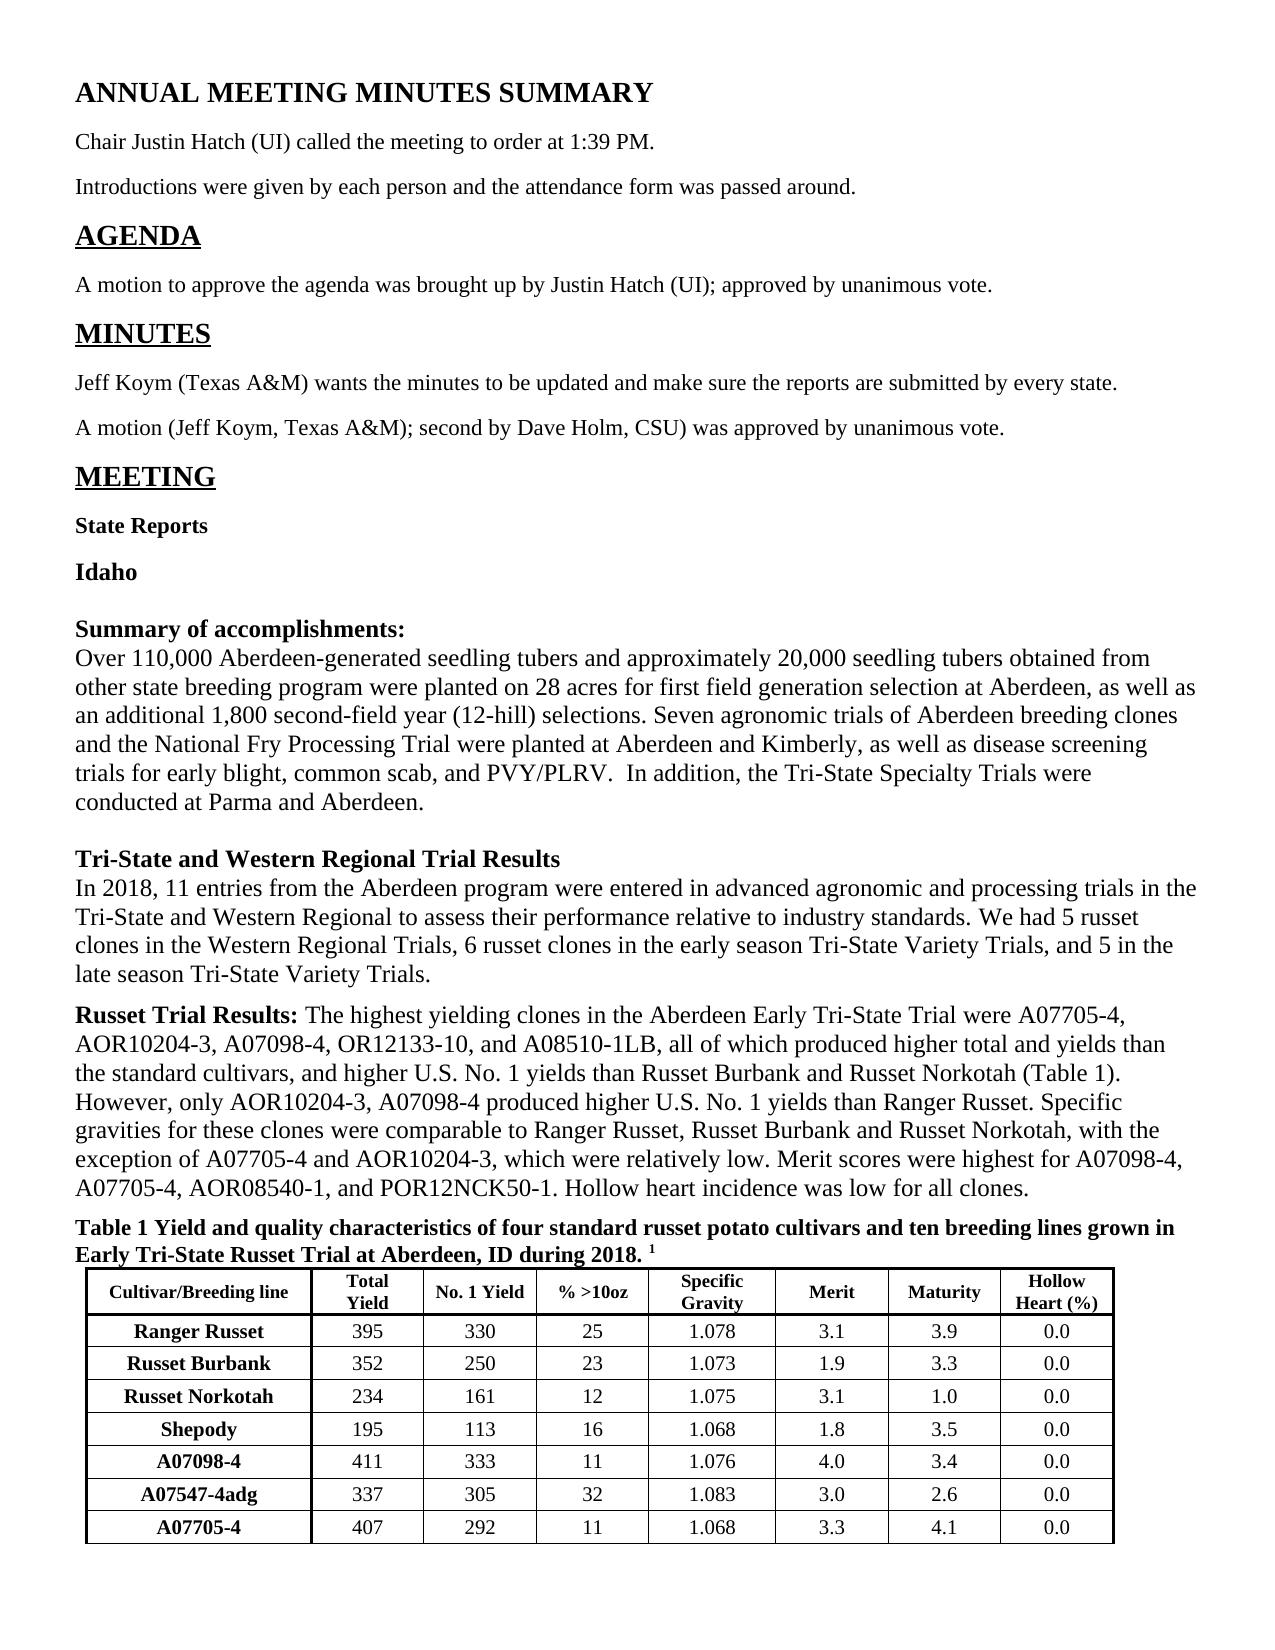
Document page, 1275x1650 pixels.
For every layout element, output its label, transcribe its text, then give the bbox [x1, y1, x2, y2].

table_cell 333 [424, 1446, 536, 1477]
table_cell 234 [313, 1380, 423, 1412]
text Tri-State and Western Regional Trial Results [75, 844, 1200, 873]
text Idaho [75, 557, 1200, 586]
table_cell 4.0 [776, 1446, 888, 1477]
table_cell 3.4 [889, 1446, 1000, 1477]
table_header No. 1 Yield [424, 1270, 536, 1313]
table_cell 2.6 [889, 1479, 1000, 1510]
table_cell 23 [537, 1347, 648, 1379]
text Jeff Koym (Texas A&M) wants the minutes to be updated and make sure the reports are submitted by every state. [75, 369, 1200, 395]
table_cell 250 [424, 1347, 536, 1379]
text In 2018, 11 entries from the Aberdeen program were entered in advanced agronomic and processing trials in the Tri-State and Western Regional to assess their performance relative to industry standards. We had 5 russet clones in the Western Regional Trials, 6 russet clones in the early season Tri-State Variety Trials, and 5 in the late season Tri-State Variety Trials. [75, 873, 1200, 988]
table_cell Russet Norkotah [88, 1380, 310, 1412]
table_cell 337 [313, 1479, 423, 1510]
text Over 110,000 Aberdeen-generated seedling tubers and approximately 20,000 seedling tubers obtained from other state breeding program were planted on 28 acres for first field generation selection at Aberdeen, as well as an additional 1,800 second-field year (12-hill) selections. Seven agronomic trials of Aberdeen breeding clones and the National Fry Processing Trial were planted at Aberdeen and Kimberly, as well as disease screening trials for early blight, common scab, and PVY/PLRV. In addition, the Tri-State Specialty Trials were conducted at Parma and Aberdeen. [75, 643, 1200, 816]
text Introductions were given by each person and the attendance form was passed around. [75, 173, 1200, 199]
table_cell Ranger Russet [88, 1316, 310, 1346]
table_cell 1.078 [649, 1316, 775, 1346]
text Russet Trial Results: The highest yielding clones in the Aberdeen Early Tri-State Trial were A07705-4, AOR10204-3, A07098-4, OR12133-10, and A08510-1LB, all of which produced higher total and yields than the standard cultivars, and higher U.S. No. 1 yields than Russet Burbank and Russet Norkotah (Table 1). However, only AOR10204-3, A07098-4 produced higher U.S. No. 1 yields than Ranger Russet. Specific gravities for these clones were comparable to Ranger Russet, Russet Burbank and Russet Norkotah, with the exception of A07705-4 and AOR10204-3, which were relatively low. Merit scores were highest for A07098-4, A07705-4, AOR08540-1, and POR12NCK50-1. Hollow heart incidence was low for all clones. [75, 1001, 1200, 1202]
table_cell 0.0 [1001, 1446, 1112, 1477]
table_cell 1.076 [649, 1446, 775, 1477]
text A motion to approve the agenda was brought up by Justin Hatch (UI); approved by unanimous vote. [75, 271, 1200, 297]
table_cell 4.1 [889, 1511, 1000, 1543]
table_cell 330 [424, 1316, 536, 1346]
table_cell 3.3 [889, 1347, 1000, 1379]
table_cell 195 [313, 1413, 423, 1444]
table_cell 113 [424, 1413, 536, 1444]
table_cell 161 [424, 1380, 536, 1412]
table_cell 292 [424, 1511, 536, 1543]
table_cell 3.1 [776, 1316, 888, 1346]
table_cell 16 [537, 1413, 648, 1444]
table_cell 1.068 [649, 1511, 775, 1543]
text State Reports [75, 512, 1200, 538]
table_cell 12 [537, 1380, 648, 1412]
text Table 1 Yield and quality characteristics of four standard russet potato cultivars and ten breeding lines grown in Early Tri-State Russet Trial at Aberdeen, ID during 2018. 1 [75, 1214, 1200, 1267]
table_cell Shepody [88, 1413, 310, 1444]
table_cell A07547-4adg [88, 1479, 310, 1510]
table_cell 0.0 [1001, 1479, 1112, 1510]
table_cell 0.0 [1001, 1380, 1112, 1412]
table_cell 0.0 [1001, 1511, 1112, 1543]
table_header % >10oz [537, 1270, 648, 1313]
table_cell 3.9 [889, 1316, 1000, 1346]
table_cell 1.9 [776, 1347, 888, 1379]
table_cell 352 [313, 1347, 423, 1379]
table_header Cultivar/Breeding line [88, 1270, 310, 1313]
table_cell 407 [313, 1511, 423, 1543]
table_cell 1.8 [776, 1413, 888, 1444]
table_cell 25 [537, 1316, 648, 1346]
table_cell 411 [313, 1446, 423, 1477]
table_header Total Yield [313, 1270, 423, 1313]
table_cell A07098-4 [88, 1446, 310, 1477]
table_header Maturity [889, 1270, 1000, 1313]
table_cell 1.068 [649, 1413, 775, 1444]
table_cell 0.0 [1001, 1347, 1112, 1379]
table_cell Russet Burbank [88, 1347, 310, 1379]
text MINUTES [75, 316, 1200, 349]
table_cell 11 [537, 1511, 648, 1543]
table_header Merit [776, 1270, 888, 1313]
table_cell 1.073 [649, 1347, 775, 1379]
table_cell 3.5 [889, 1413, 1000, 1444]
table_cell 0.0 [1001, 1413, 1112, 1444]
text AGENDA [75, 218, 1200, 252]
table_cell 3.1 [776, 1380, 888, 1412]
table_cell 1.0 [889, 1380, 1000, 1412]
text MEETING [75, 459, 1200, 492]
table_cell A07705-4 [88, 1511, 310, 1543]
table_cell 3.3 [776, 1511, 888, 1543]
text ANNUAL MEETING MINUTES SUMMARY [75, 75, 1200, 108]
table_cell 395 [313, 1316, 423, 1346]
table_cell 305 [424, 1479, 536, 1510]
text Summary of accomplishments: [75, 614, 1200, 643]
table_cell 1.083 [649, 1479, 775, 1510]
table_header Specific Gravity [649, 1270, 775, 1313]
text A motion (Jeff Koym, Texas A&M); second by Dave Holm, CSU) was approved by unanimous vote. [75, 414, 1200, 440]
table_header Hollow Heart (%) [1001, 1270, 1112, 1313]
table_cell 11 [537, 1446, 648, 1477]
table_cell 32 [537, 1479, 648, 1510]
text Chair Justin Hatch (UI) called the meeting to order at 1:39 PM. [75, 128, 1200, 154]
table_cell 0.0 [1001, 1316, 1112, 1346]
table_cell 3.0 [776, 1479, 888, 1510]
table_cell 1.075 [649, 1380, 775, 1412]
